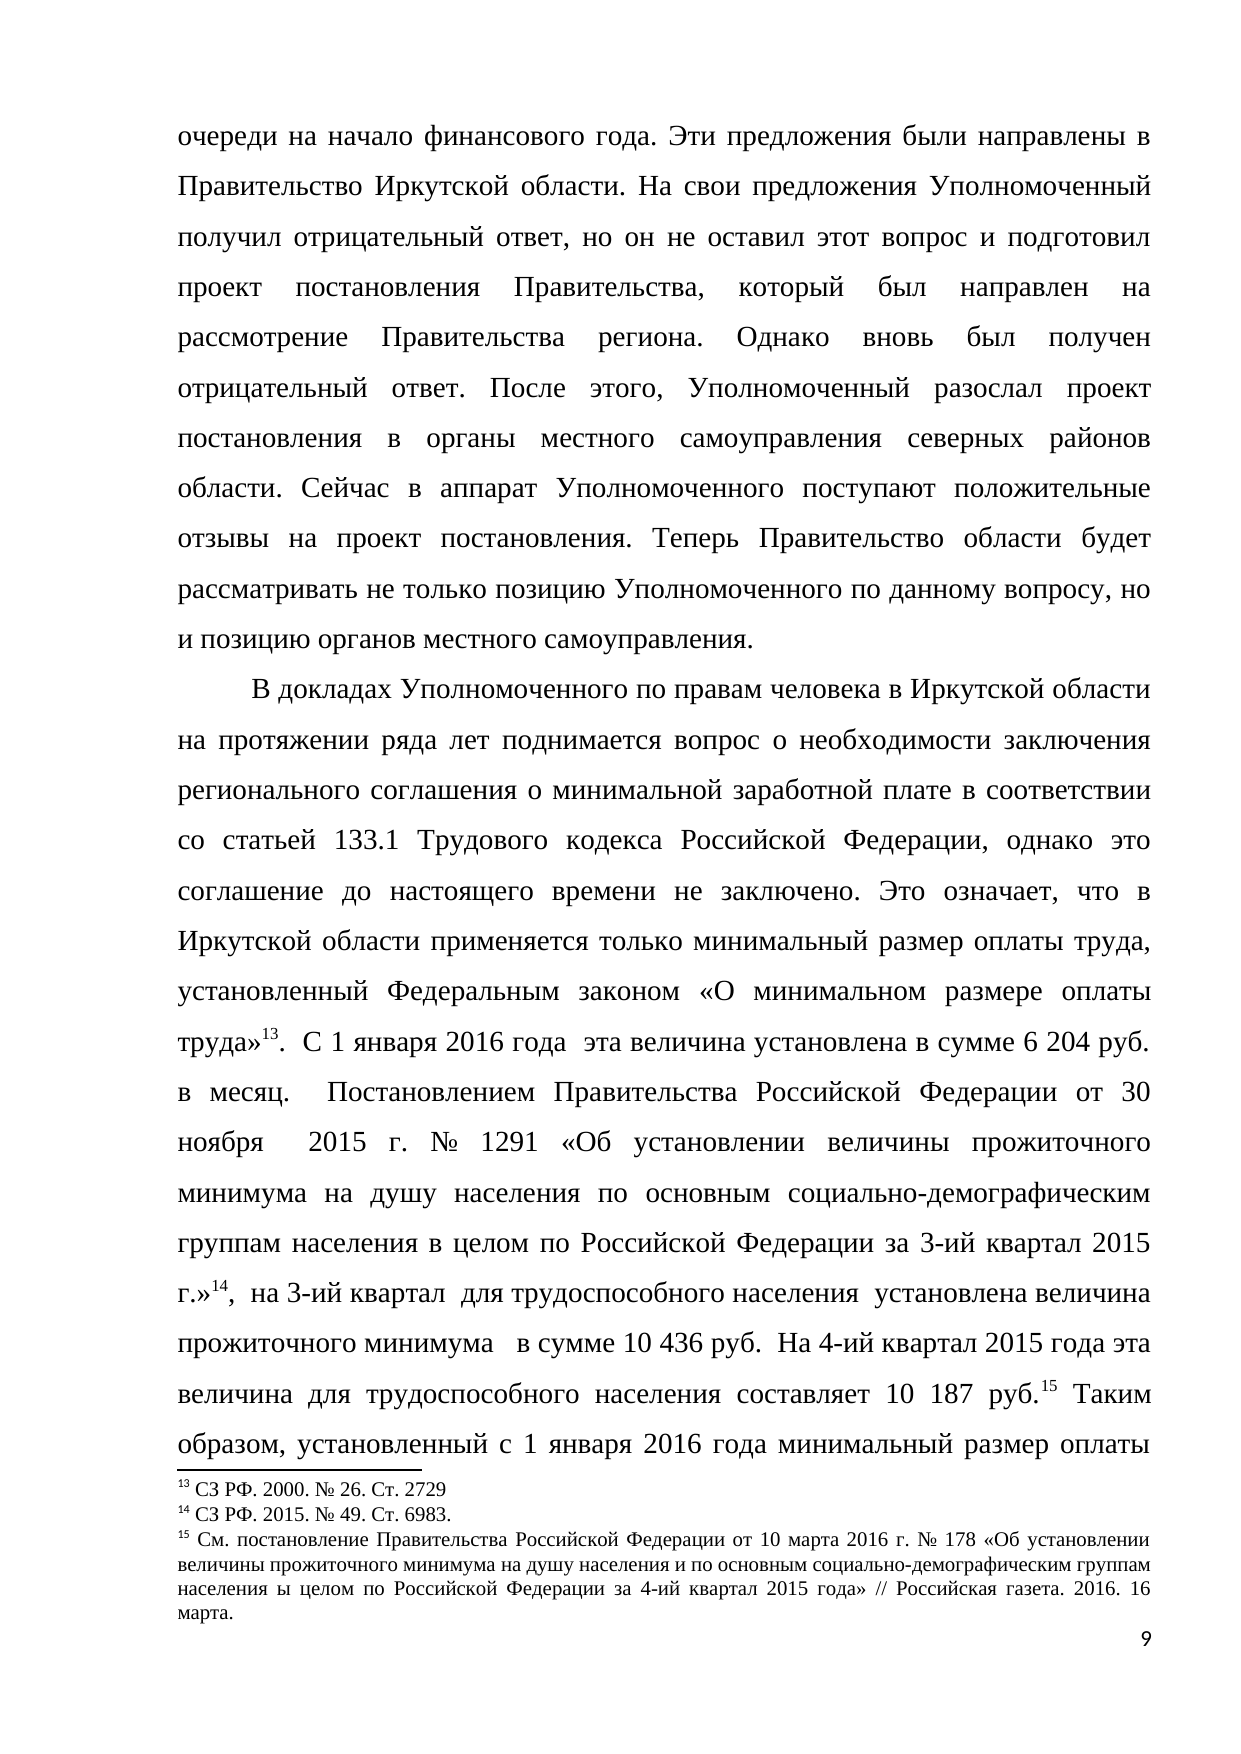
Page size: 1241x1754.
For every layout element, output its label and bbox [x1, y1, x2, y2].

text [177, 672, 1152, 1460]
text [177, 118, 1152, 655]
